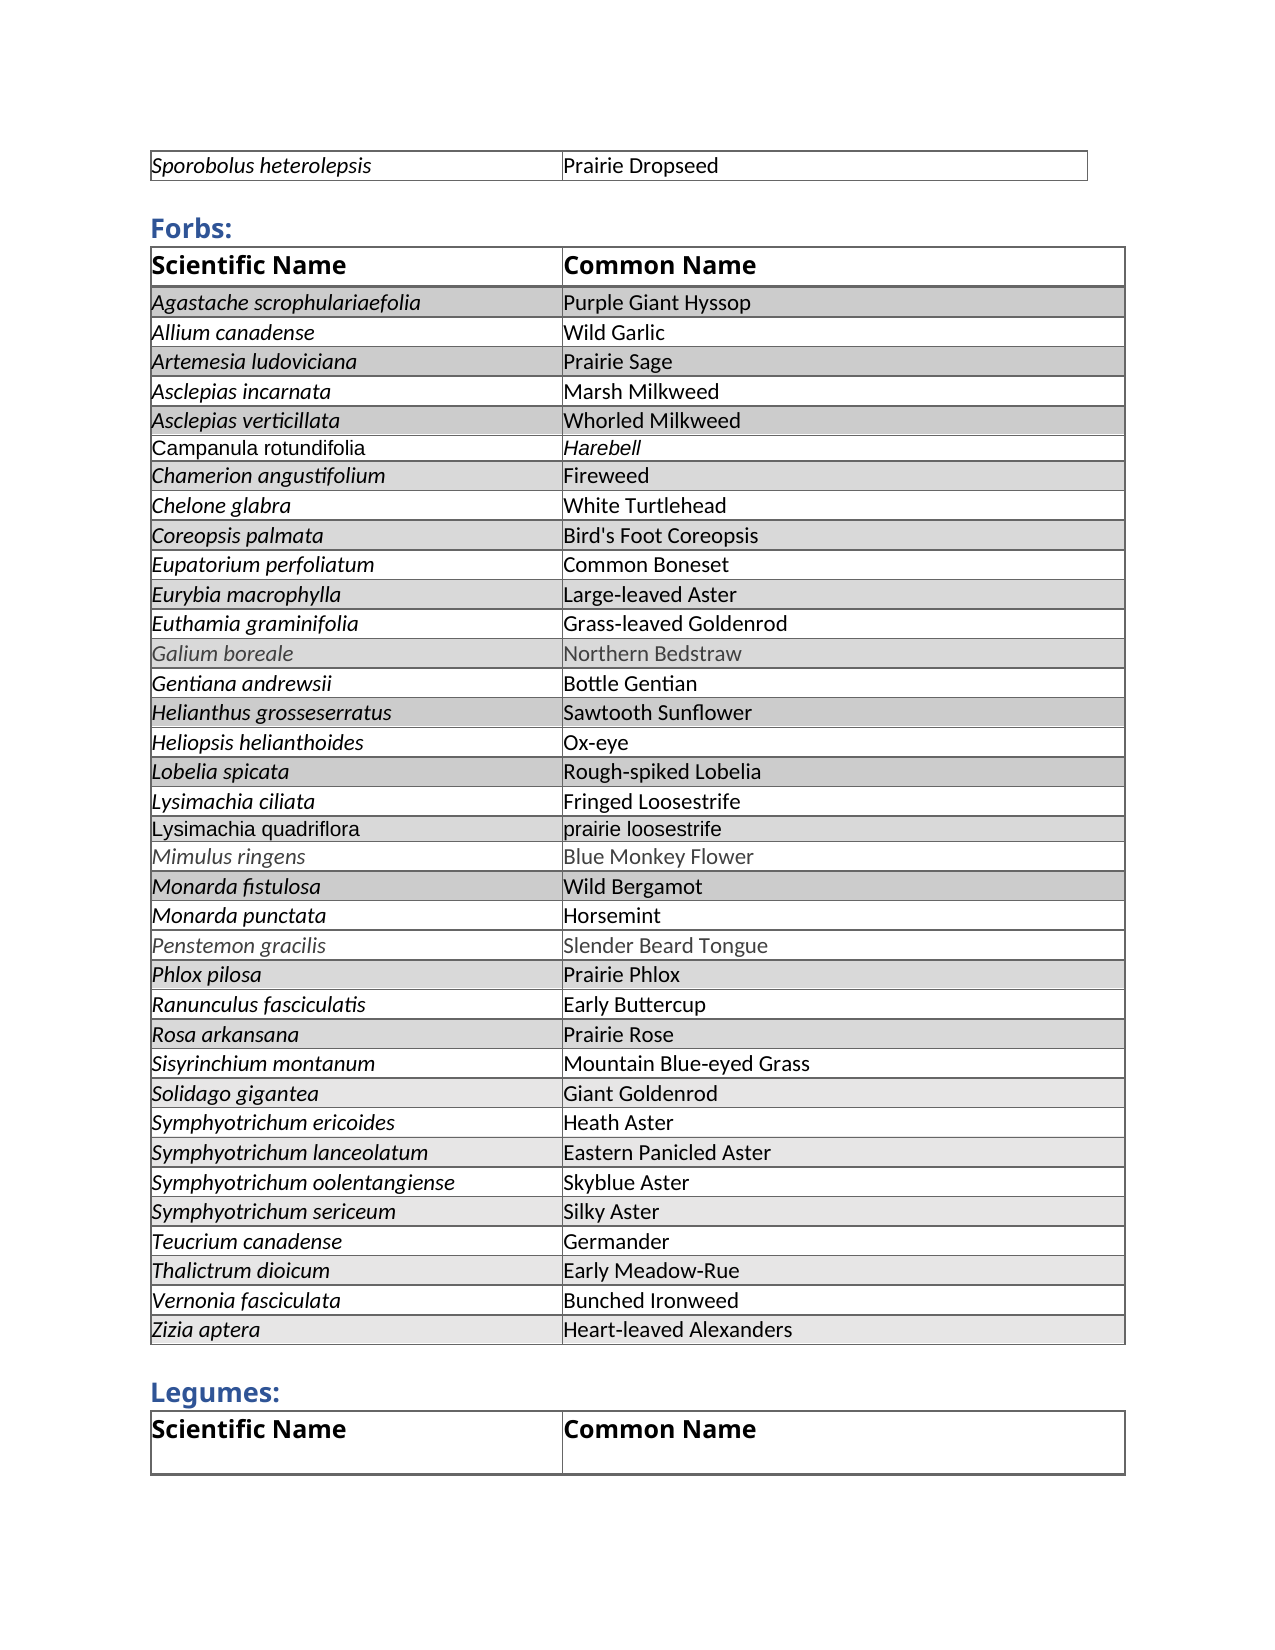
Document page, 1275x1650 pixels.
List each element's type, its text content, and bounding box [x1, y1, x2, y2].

table_cell Penstemon gracilis [152, 931, 562, 959]
table_cell Coreopsis palmata [152, 521, 562, 549]
table_cell Whorled Milkweed [563, 407, 1124, 434]
table_cell Heart‐leaved Alexanders [563, 1316, 1124, 1343]
table_cell Helianthus grosseserratus [152, 698, 562, 726]
table_cell Eastern Panicled Aster [563, 1138, 1124, 1166]
table_cell Bird's Foot Coreopsis [563, 521, 1124, 549]
table_cell Solidago gigantea [152, 1079, 562, 1107]
table_cell Slender Beard Tongue [563, 931, 1124, 959]
table_cell Sisyrinchium montanum [152, 1049, 562, 1077]
table_cell Ox‐eye [563, 728, 1124, 756]
table_cell Chamerion angustifolium [152, 462, 562, 490]
table_header Common Name [563, 1412, 1124, 1472]
table_cell Silky Aster [563, 1197, 1124, 1225]
table_cell Campanula rotundifolia [152, 436, 562, 460]
table_cell Sporobolus heterolepsis [152, 152, 562, 179]
table_cell Harebell [563, 436, 1124, 460]
table_cell Agastache scrophulariaefolia [152, 288, 562, 316]
table_header Scientific Name [152, 248, 562, 285]
table_cell Thalictrum dioicum [152, 1256, 562, 1284]
table_cell prairie loosestrife [563, 817, 1124, 841]
table_cell Common Boneset [563, 551, 1124, 578]
table_cell Teucrium canadense [152, 1227, 562, 1255]
table_cell Large‐leaved Aster [563, 580, 1124, 608]
table_cell Germander [563, 1227, 1124, 1255]
table_cell Prairie Phlox [563, 961, 1124, 988]
table_cell Monarda fistulosa [152, 872, 562, 900]
table_cell Giant Goldenrod [563, 1079, 1124, 1107]
table_cell Zizia aptera [152, 1316, 562, 1343]
table_cell Mountain Blue‐eyed Grass [563, 1049, 1124, 1077]
table_cell Lobelia spicata [152, 758, 562, 786]
table_cell Marsh Milkweed [563, 377, 1124, 405]
table_cell Fireweed [563, 462, 1124, 490]
table_cell Blue Monkey Flower [563, 842, 1124, 870]
table_cell Allium canadense [152, 318, 562, 346]
table_cell Bunched Ironweed [563, 1286, 1124, 1314]
table_cell Skyblue Aster [563, 1168, 1124, 1196]
table_cell Galium boreale [152, 639, 562, 667]
table_cell Asclepias verticillata [152, 407, 562, 434]
table_cell Sawtooth Sunflower [563, 698, 1124, 726]
table_cell Euthamia graminifolia [152, 610, 562, 638]
table_cell Rosa arkansana [152, 1020, 562, 1048]
table_cell Vernonia fasciculata [152, 1286, 562, 1314]
table_cell Symphyotrichum lanceolatum [152, 1138, 562, 1166]
table_cell Ranunculus fasciculatis [152, 990, 562, 1018]
table_cell Prairie Sage [563, 347, 1124, 375]
table_cell Prairie Rose [563, 1020, 1124, 1048]
table_cell Wild Garlic [563, 318, 1124, 346]
table_cell Eurybia macrophylla [152, 580, 562, 608]
table_cell Wild Bergamot [563, 872, 1124, 900]
table_cell Artemesia ludoviciana [152, 347, 562, 375]
table_cell Mimulus ringens [152, 842, 562, 870]
table_cell Prairie Dropseed [563, 152, 1087, 179]
table_cell Lysimachia quadriflora [152, 817, 562, 841]
table_header Common Name [563, 248, 1124, 285]
table_cell Heliopsis helianthoides [152, 728, 562, 756]
text Legumes: [150, 1373, 1125, 1410]
table_cell Fringed Loosestrife [563, 787, 1124, 815]
table_cell Early Buttercup [563, 990, 1124, 1018]
table_cell Horsemint [563, 901, 1124, 929]
table_cell Phlox pilosa [152, 961, 562, 988]
table_cell Purple Giant Hyssop [563, 288, 1124, 316]
table_cell Chelone glabra [152, 491, 562, 519]
table_cell Symphyotrichum ericoides [152, 1108, 562, 1136]
table_cell Asclepias incarnata [152, 377, 562, 405]
table_cell Rough‐spiked Lobelia [563, 758, 1124, 786]
table_cell Gentiana andrewsii [152, 669, 562, 697]
table_cell Eupatorium perfoliatum [152, 551, 562, 578]
table_cell Heath Aster [563, 1108, 1124, 1136]
table_cell Symphyotrichum oolentangiense [152, 1168, 562, 1196]
table_cell Lysimachia ciliata [152, 787, 562, 815]
table_cell Grass‐leaved Goldenrod [563, 610, 1124, 638]
table_header Scientific Name [152, 1412, 562, 1472]
table_cell Monarda punctata [152, 901, 562, 929]
table_cell Northern Bedstraw [563, 639, 1124, 667]
table_cell Bottle Gentian [563, 669, 1124, 697]
text Forbs: [150, 209, 1125, 246]
table_cell White Turtlehead [563, 491, 1124, 519]
table_cell Early Meadow‐Rue [563, 1256, 1124, 1284]
table_cell Symphyotrichum sericeum [152, 1197, 562, 1225]
